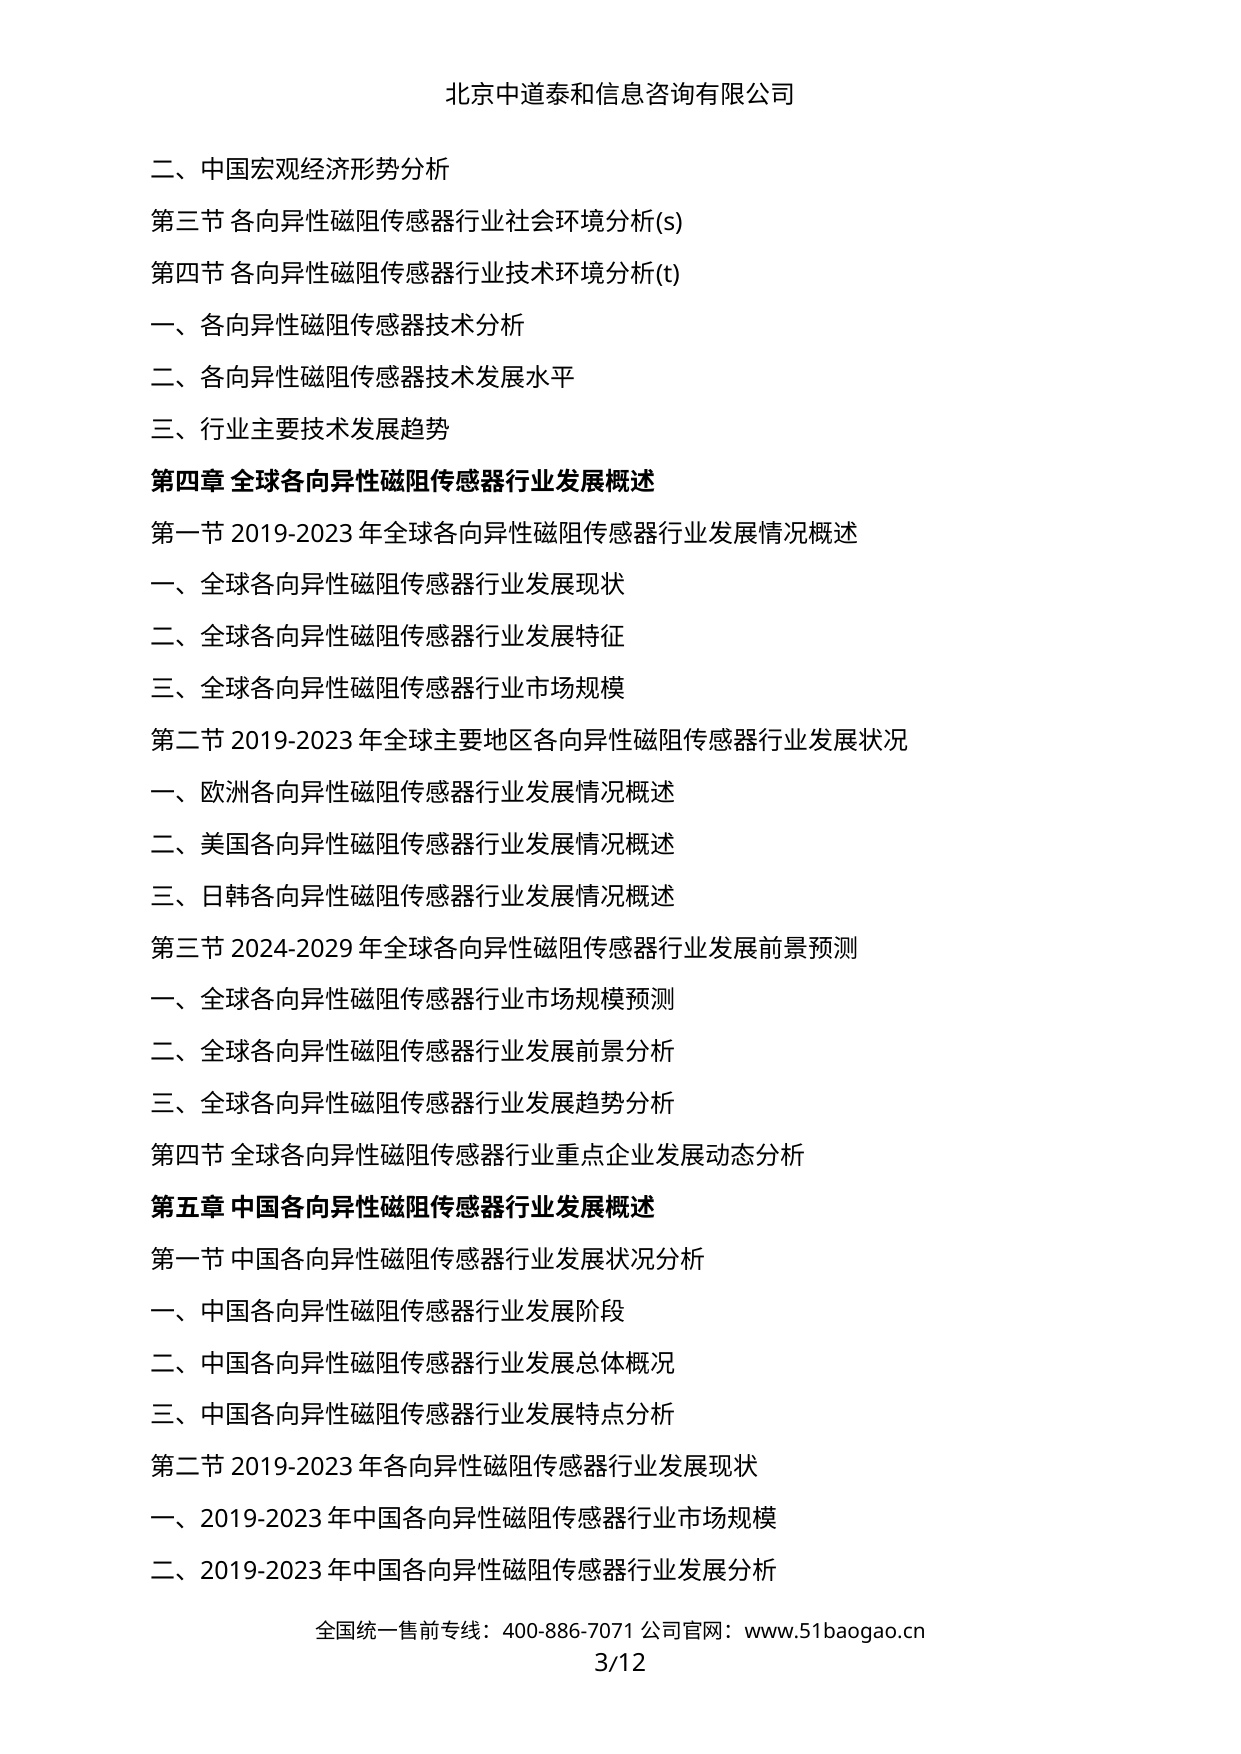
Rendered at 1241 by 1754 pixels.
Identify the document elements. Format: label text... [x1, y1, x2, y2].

text 第一节 中国各向异性磁阻传感器行业发展状况分析 [150, 1239, 1090, 1276]
text 一、中国各向异性磁阻传感器行业发展阶段 [150, 1291, 1090, 1327]
text 三、全球各向异性磁阻传感器行业市场规模 [150, 669, 1090, 705]
text 第三节 2024-2029年全球各向异性磁阻传感器行业发展前景预测 [150, 928, 1090, 964]
text 第四章 全球各向异性磁阻传感器行业发展概述 [150, 461, 1090, 497]
text 三、全球各向异性磁阻传感器行业发展趋势分析 [150, 1084, 1090, 1120]
text 三、日韩各向异性磁阻传感器行业发展情况概述 [150, 876, 1090, 912]
text 第一节 2019-2023年全球各向异性磁阻传感器行业发展情况概述 [150, 513, 1090, 549]
text 二、全球各向异性磁阻传感器行业发展特征 [150, 617, 1090, 653]
text 二、全球各向异性磁阻传感器行业发展前景分析 [150, 1032, 1090, 1068]
text 三、行业主要技术发展趋势 [150, 409, 1090, 446]
text 第五章 中国各向异性磁阻传感器行业发展概述 [150, 1187, 1090, 1224]
text 一、2019-2023年中国各向异性磁阻传感器行业市场规模 [150, 1499, 1090, 1535]
text 一、各向异性磁阻传感器技术分析 [150, 306, 1090, 342]
text 一、全球各向异性磁阻传感器行业市场规模预测 [150, 980, 1090, 1016]
text 第二节 2019-2023年全球主要地区各向异性磁阻传感器行业发展状况 [150, 721, 1090, 757]
text 第四节 全球各向异性磁阻传感器行业重点企业发展动态分析 [150, 1136, 1090, 1172]
text 二、中国各向异性磁阻传感器行业发展总体概况 [150, 1343, 1090, 1379]
text 二、美国各向异性磁阻传感器行业发展情况概述 [150, 824, 1090, 861]
text 一、欧洲各向异性磁阻传感器行业发展情况概述 [150, 772, 1090, 809]
text 第四节 各向异性磁阻传感器行业技术环境分析(t) [150, 254, 1090, 290]
text 第三节 各向异性磁阻传感器行业社会环境分析(s) [150, 202, 1090, 238]
text 三、中国各向异性磁阻传感器行业发展特点分析 [150, 1395, 1090, 1431]
text 第二节 2019-2023年各向异性磁阻传感器行业发展现状 [150, 1447, 1090, 1483]
text 二、中国宏观经济形势分析 [150, 150, 1090, 186]
text 一、全球各向异性磁阻传感器行业发展现状 [150, 565, 1090, 601]
text 二、2019-2023年中国各向异性磁阻传感器行业发展分析 [150, 1551, 1090, 1587]
text 二、各向异性磁阻传感器技术发展水平 [150, 357, 1090, 394]
